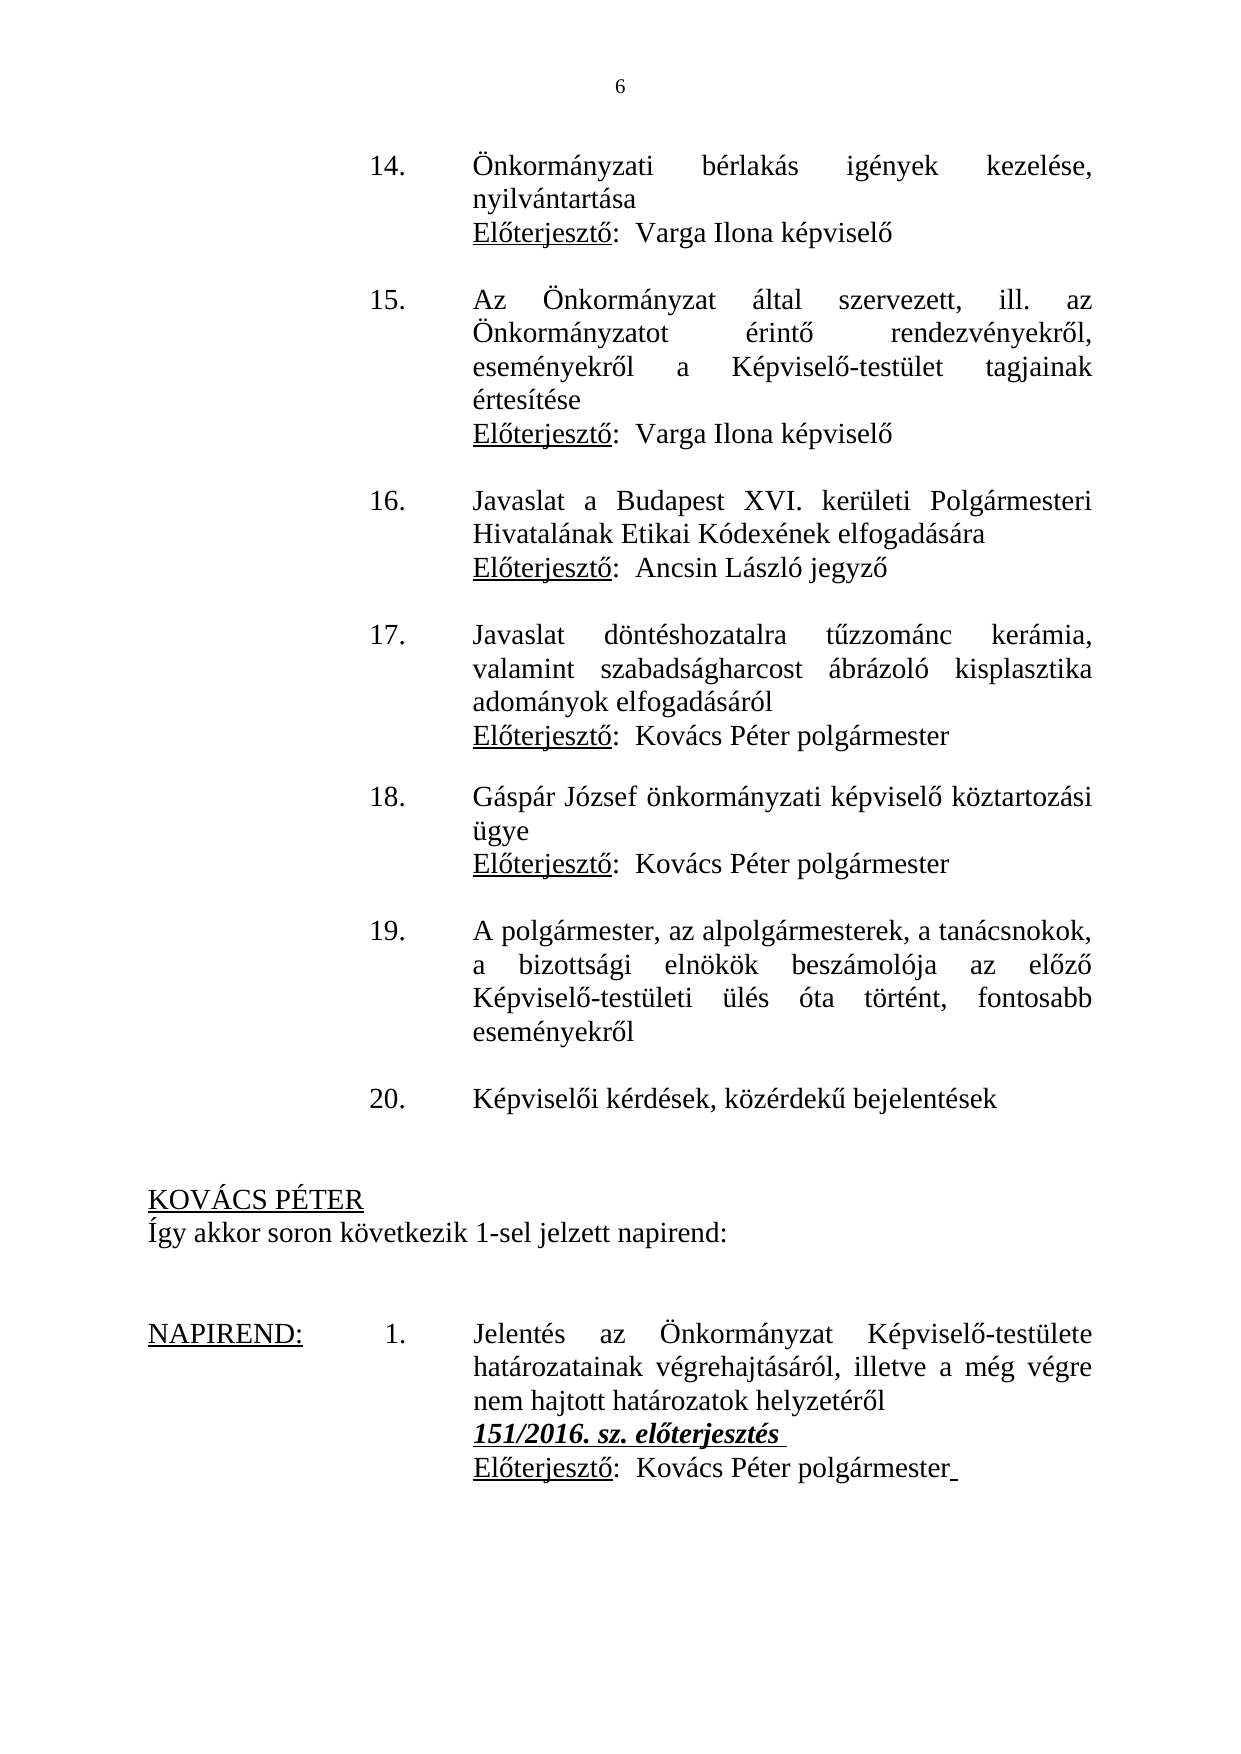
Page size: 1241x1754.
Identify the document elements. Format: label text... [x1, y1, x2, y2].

text Előterjesztő: Kovács Péter polgármester [472, 718, 1093, 751]
text Előterjesztő: Kovács Péter polgármester [473, 1450, 1093, 1484]
text Így akkor soron következik 1-sel jelzett napirend: [148, 1215, 1093, 1249]
text 16. Javaslat a Budapest XVI. kerületi Polgármesteri Hivatalának Etikai Kódexének elfogadására [369, 483, 1093, 550]
text Előterjesztő: Varga Ilona képviselő [472, 416, 1093, 449]
text 17. Javaslat döntéshozatalra tűzzománc kerámia, valamint szabadságharcost ábrázoló kisplasztika adományok elfogadásáról [369, 617, 1093, 718]
text 19. A polgármester, az alpolgármesterek, a tanácsnokok, a bizottsági elnökök beszámolója az előző Képviselő-testületi ülés óta történt, fontosabb eseményekről [369, 913, 1093, 1048]
text Előterjesztő: Kovács Péter polgármester [472, 846, 1093, 880]
text NAPIREND: 1. Jelentés az Önkormányzat Képviselő-testülete határozatainak végrehajtásáról, illetve a még végre nem hajtott határozatok helyzetéről [148, 1316, 1093, 1417]
text 151/2016. sz. előterjesztés [473, 1417, 1093, 1450]
text Előterjesztő: Ancsin László jegyző [472, 550, 1093, 584]
text 20. Képviselői kérdések, közérdekű bejelentések [369, 1081, 1093, 1115]
text KOVÁCS PÉTER [148, 1182, 1093, 1215]
text 14. Önkormányzati bérlakás igények kezelése, nyilvántartása [369, 148, 1093, 215]
text Előterjesztő: Varga Ilona képviselő [472, 215, 1093, 248]
text 18. Gáspár József önkormányzati képviselő köztartozási ügye [369, 779, 1093, 846]
text 15. Az Önkormányzat által szervezett, ill. az Önkormányzatot érintő rendezvényekről, eseményekről a Képviselő-testület tagjainak értesítése [369, 282, 1093, 416]
